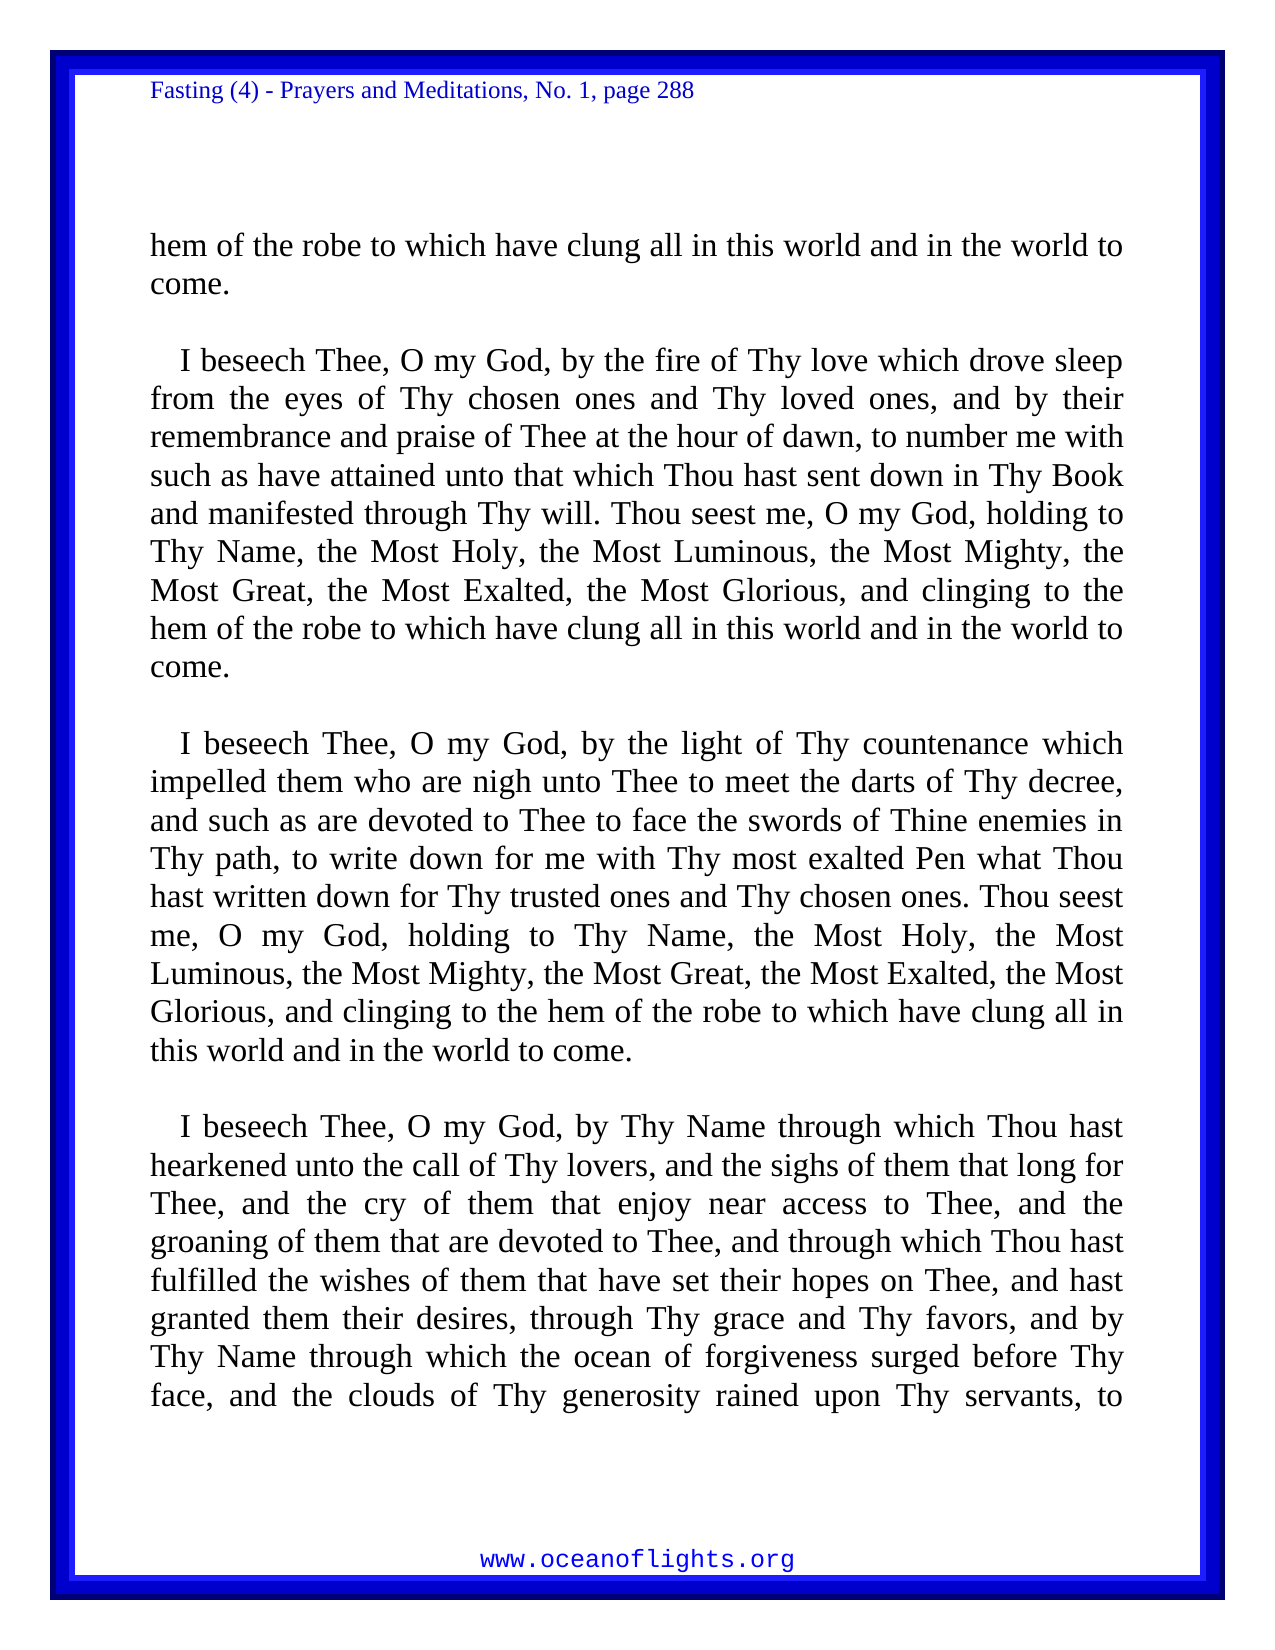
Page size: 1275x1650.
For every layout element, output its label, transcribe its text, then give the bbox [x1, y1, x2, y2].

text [150, 1107, 1125, 1413]
text I beseech Thee, O my God, by the fire of Thy love which drove sleep from the eyes of Thy chosen ones and Thy loved ones, and by their remembrance and praise of Thee at the hour of dawn, to number me with such as have attained unto that which Thou hast sent down in Thy Book and manifested through Thy will. Thou seest me, O my God, holding to Thy Name, the Most Holy, the Most Luminous, the Most Mighty, the Most Great, the Most Exalted, the Most Glorious, and clinging to the hem of the robe to which have clung all in this world and in the world to come. [150, 340, 1125, 685]
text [150, 225, 1125, 302]
text I beseech Thee, O my God, by the light of Thy countenance which impelled them who are nigh unto Thee to meet the darts of Thy decree, and such as are devoted to Thee to face the swords of Thine enemies in Thy path, to write down for me with Thy most exalted Pen what Thou hast written down for Thy trusted ones and Thy chosen ones. Thou seest me, O my God, holding to Thy Name, the Most Holy, the Most Luminous, the Most Mighty, the Most Great, the Most Exalted, the Most Glorious, and clinging to the hem of the robe to which have clung all in this world and in the world to come. [150, 723, 1125, 1068]
